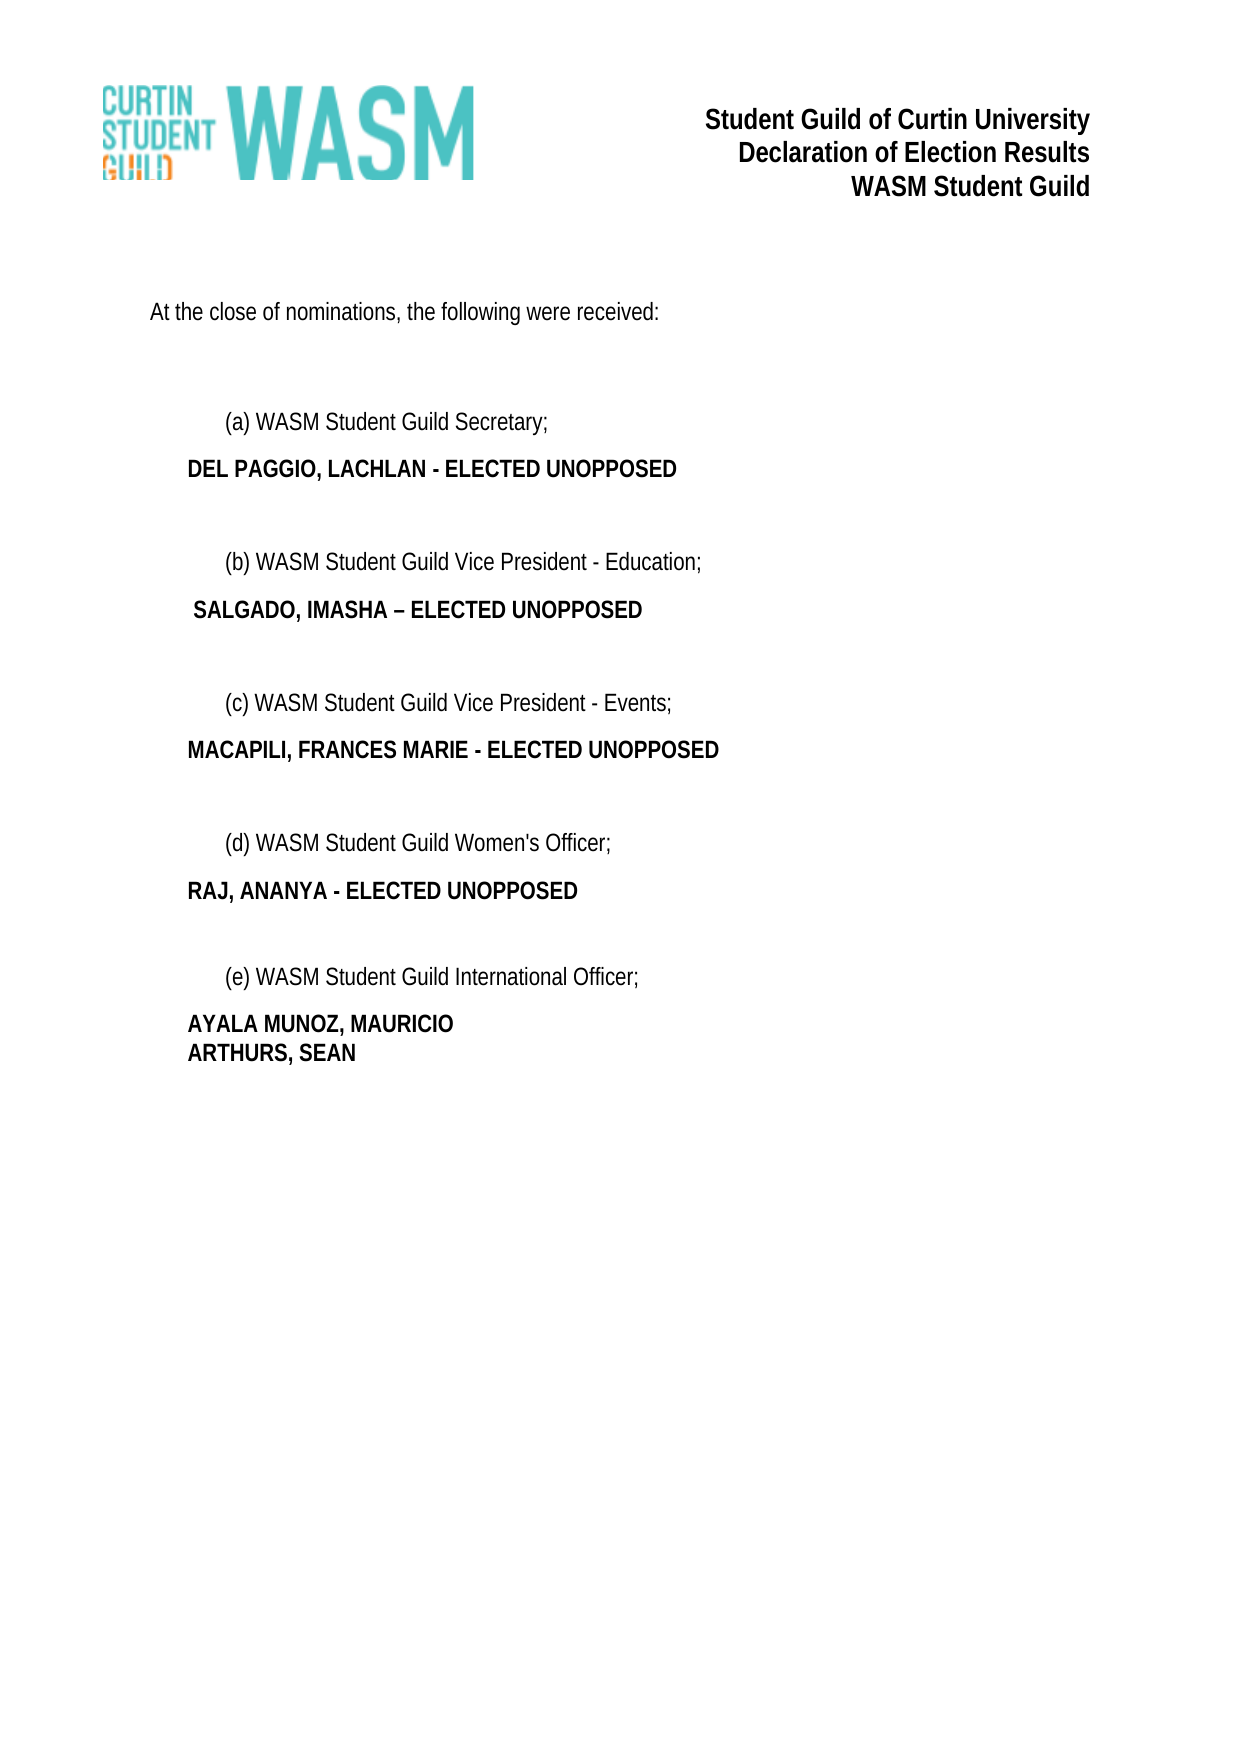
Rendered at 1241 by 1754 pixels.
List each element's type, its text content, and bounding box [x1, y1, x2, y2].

text (e) WASM Student Guild International Officer; [150, 962, 1090, 990]
text At the close of nominations, the following were received: [150, 297, 1090, 326]
text (b) WASM Student Guild Vice President - Education; [150, 547, 1090, 576]
text (c) WASM Student Guild Vice President - Events; [150, 688, 1090, 716]
text del paggio, lachlan - ELECTED UNOPPOSED [150, 454, 1090, 483]
text MACAPILI, FRANCES MARIE - ELECTED UNOPPOSED [150, 735, 1090, 764]
text (a) WASM Student Guild Secretary; [150, 407, 1090, 435]
text ARTHURS, SEAN [187, 1038, 1090, 1066]
text AYALA MUNOZ, MAURICIO [187, 1009, 1090, 1038]
text RAJ, ANANYA - ELECTED UNOPPOSED [187, 876, 1090, 904]
text (d) WASM Student Guild Women's Officer; [150, 828, 1090, 857]
text salgado, imasha – elected unopposed [187, 595, 1090, 623]
